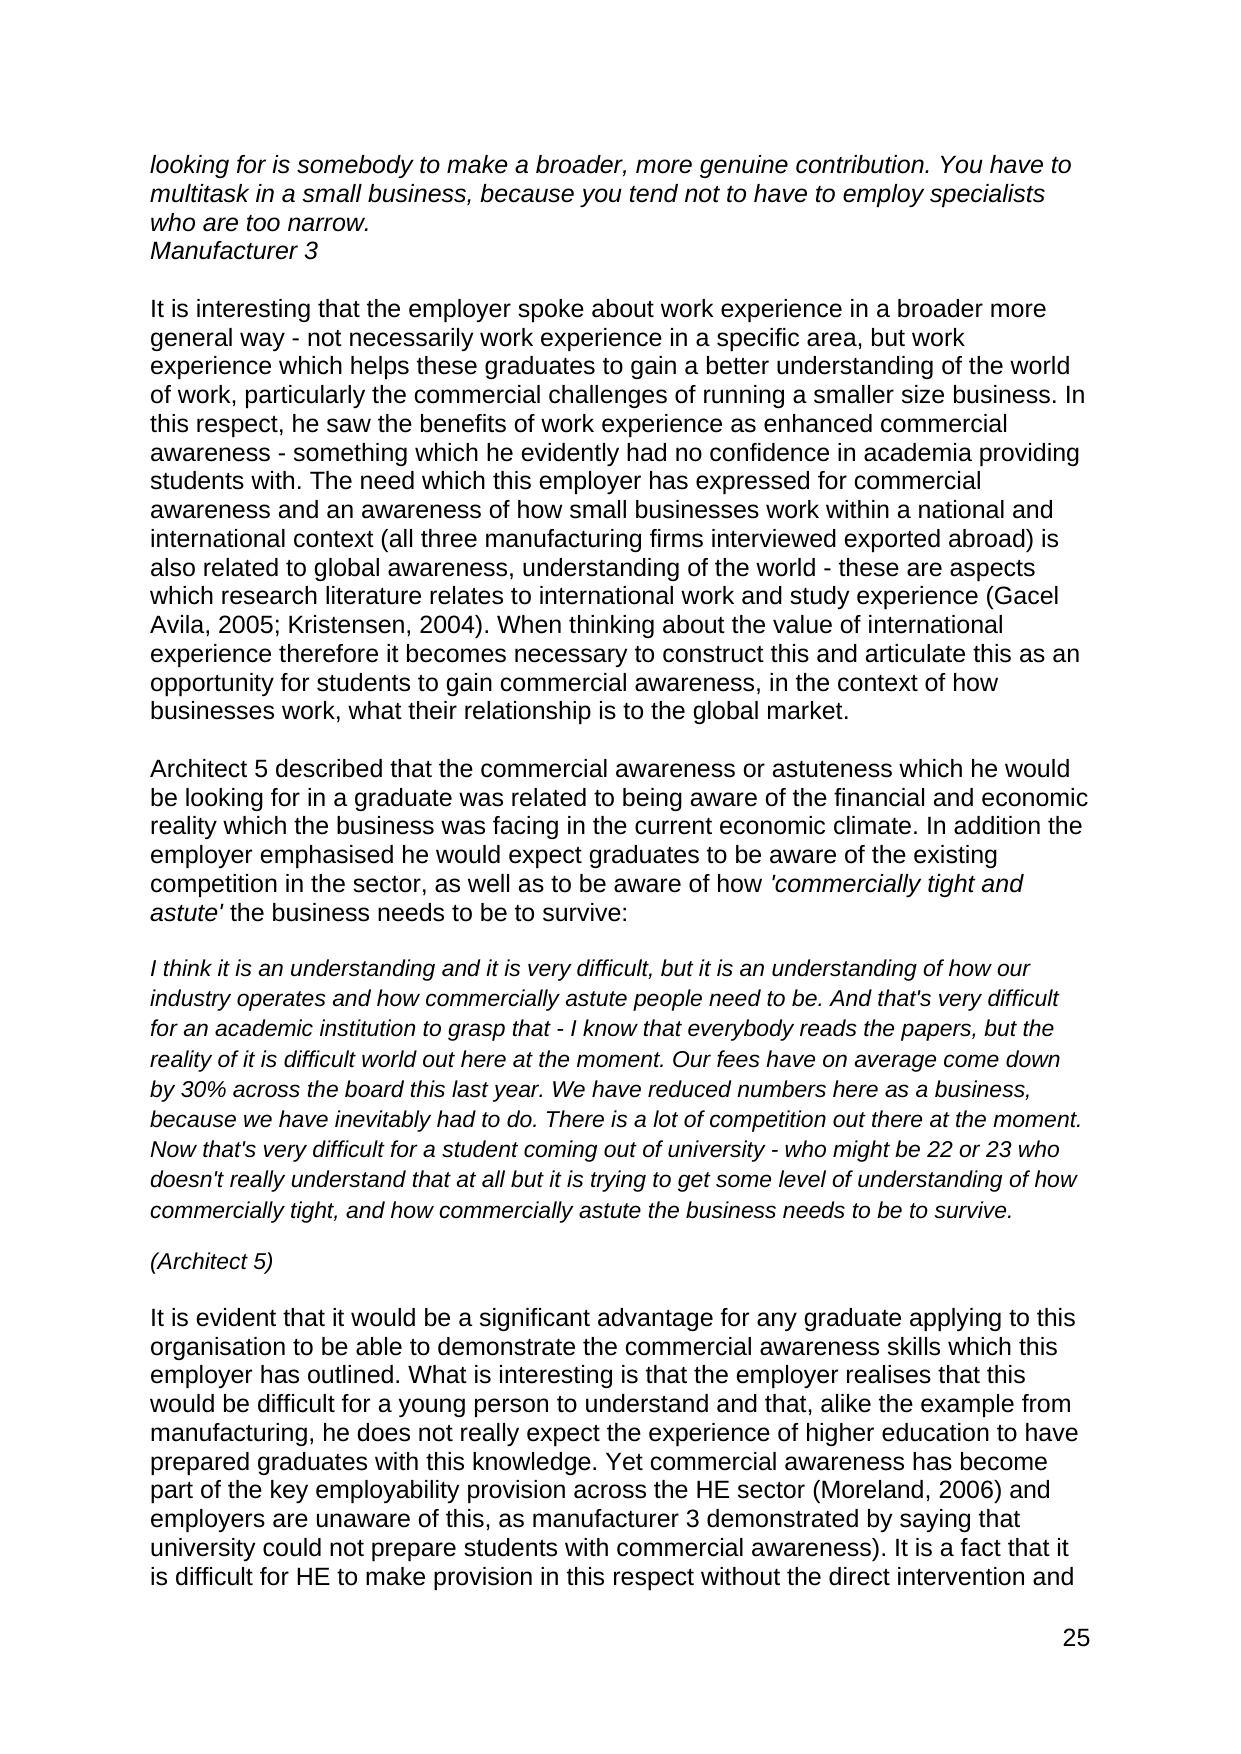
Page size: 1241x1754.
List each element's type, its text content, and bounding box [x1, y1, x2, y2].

text (Architect 5) [150, 1248, 1090, 1274]
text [150, 150, 1090, 236]
text I think it is an understanding and it is very difficult, but it is an understanding of how our industry operates and how commercially astute people need to be. And that's very difficult for an academic institution to grasp that - I know that everybody reads the papers, but the reality of it is difficult world out here at the moment. Our fees have on average come down by 30% across the board this last year. We have reduced numbers here as a business, because we have inevitably had to do. There is a lot of competition out there at the moment. Now that's very difficult for a student coming out of university - who might be 22 or 23 who doesn't really understand that at all but it is trying to get some level of understanding of how commercially tight, and how commercially astute the business needs to be to survive. [150, 955, 1090, 1223]
text Manufacturer 3 [150, 236, 1090, 265]
text Architect 5 described that the commercial awareness or astuteness which he would be looking for in a graduate was related to being aware of the financial and economic reality which the business was facing in the current economic climate. In addition the employer emphasised he would expect graduates to be aware of the existing competition in the sector, as well as to be aware of how 'commercially tight and astute' the business needs to be to survive: [150, 754, 1090, 926]
text It is interesting that the employer spoke about work experience in a broader more general way - not necessarily work experience in a specific area, but work experience which helps these graduates to gain a better understanding of the world of work, particularly the commercial challenges of running a smaller size business. In this respect, he saw the benefits of work experience as enhanced commercial awareness - something which he evidently had no confidence in academia providing students with. The need which this employer has expressed for commercial awareness and an awareness of how small businesses work within a national and international context (all three manufacturing firms interviewed exported abroad) is also related to global awareness, understanding of the world - these are aspects which research literature relates to international work and study experience (Gacel Avila, 2005; Kristensen, 2004). When thinking about the value of international experience therefore it becomes necessary to construct this and articulate this as an opportunity for students to gain commercial awareness, in the context of how businesses work, what their relationship is to the global market. [150, 294, 1090, 725]
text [150, 1303, 1090, 1590]
